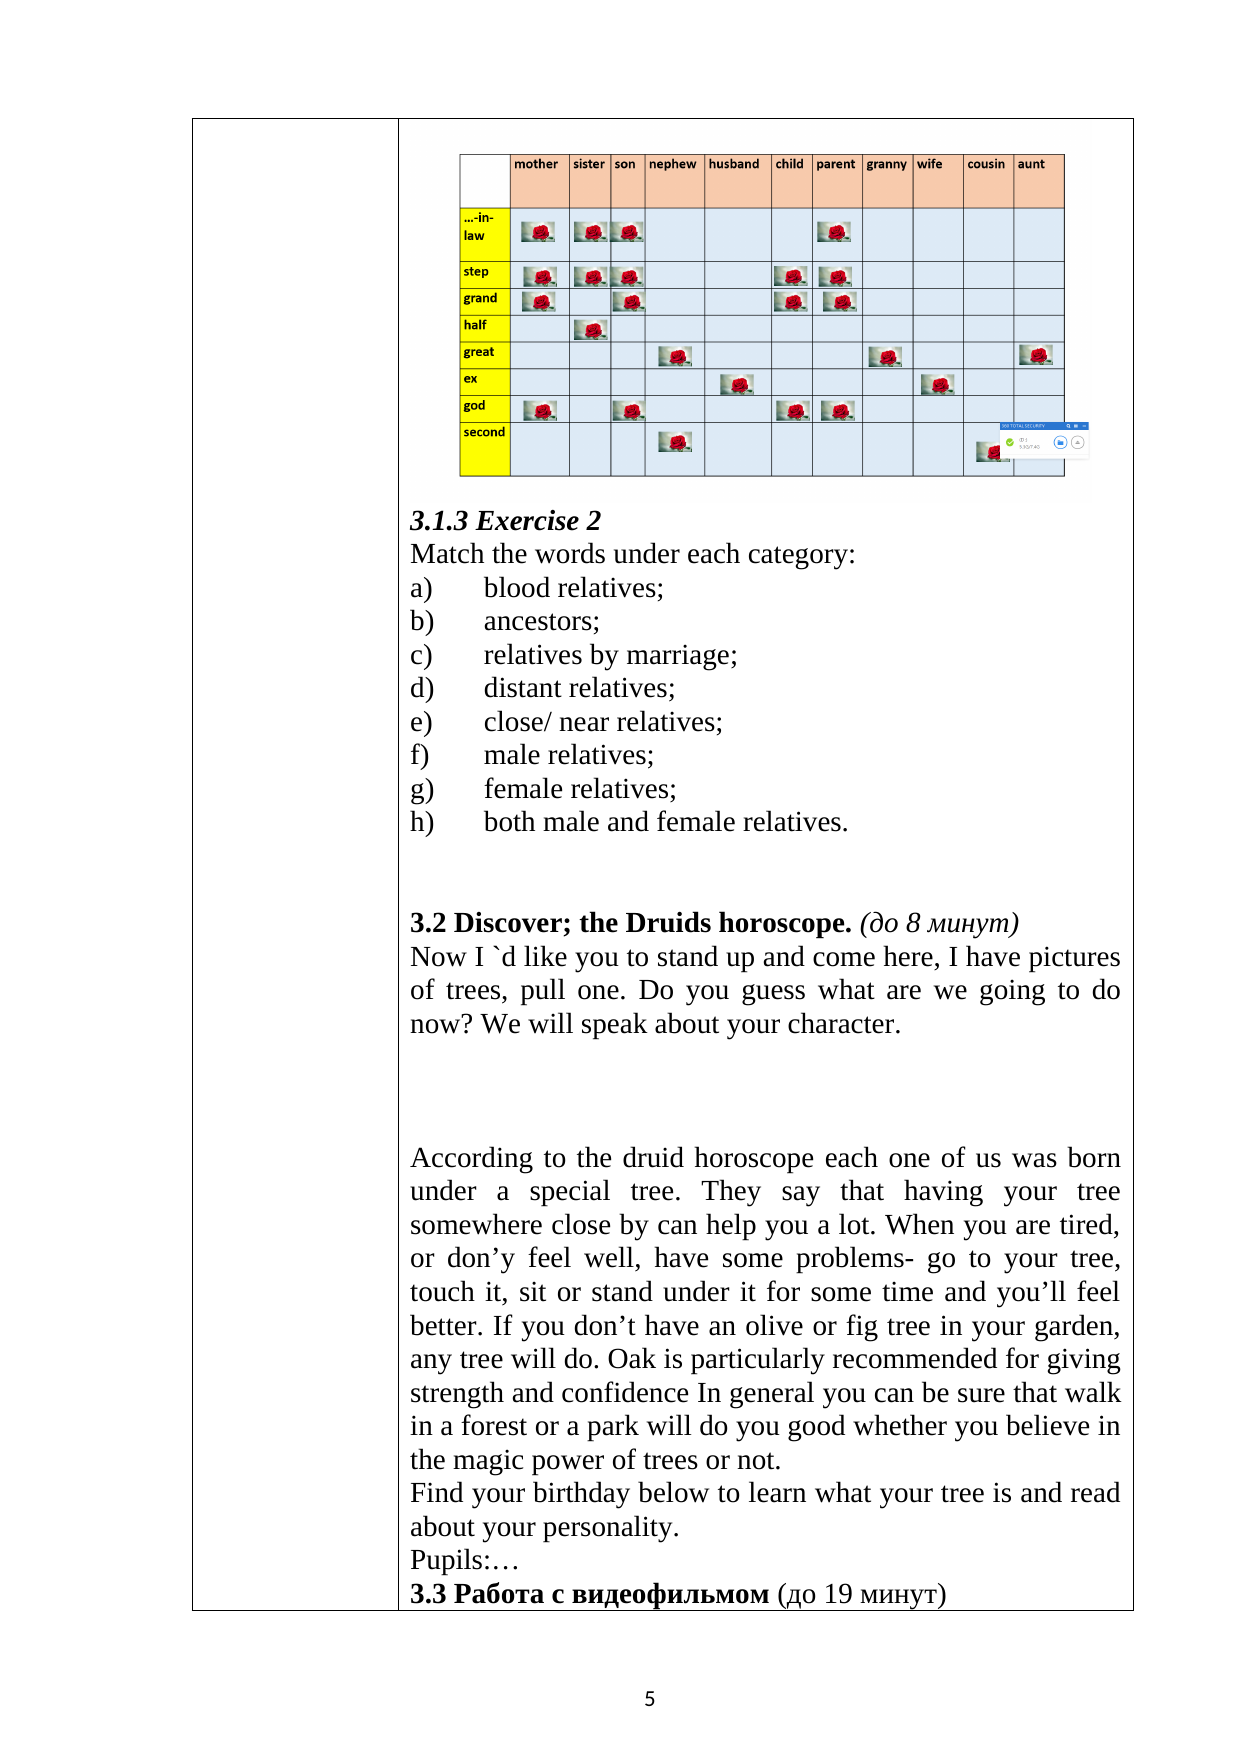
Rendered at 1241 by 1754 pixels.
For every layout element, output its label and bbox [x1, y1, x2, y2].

table_cell [399, 119, 1133, 1609]
table_cell [193, 119, 398, 1609]
picture [410, 119, 1092, 503]
